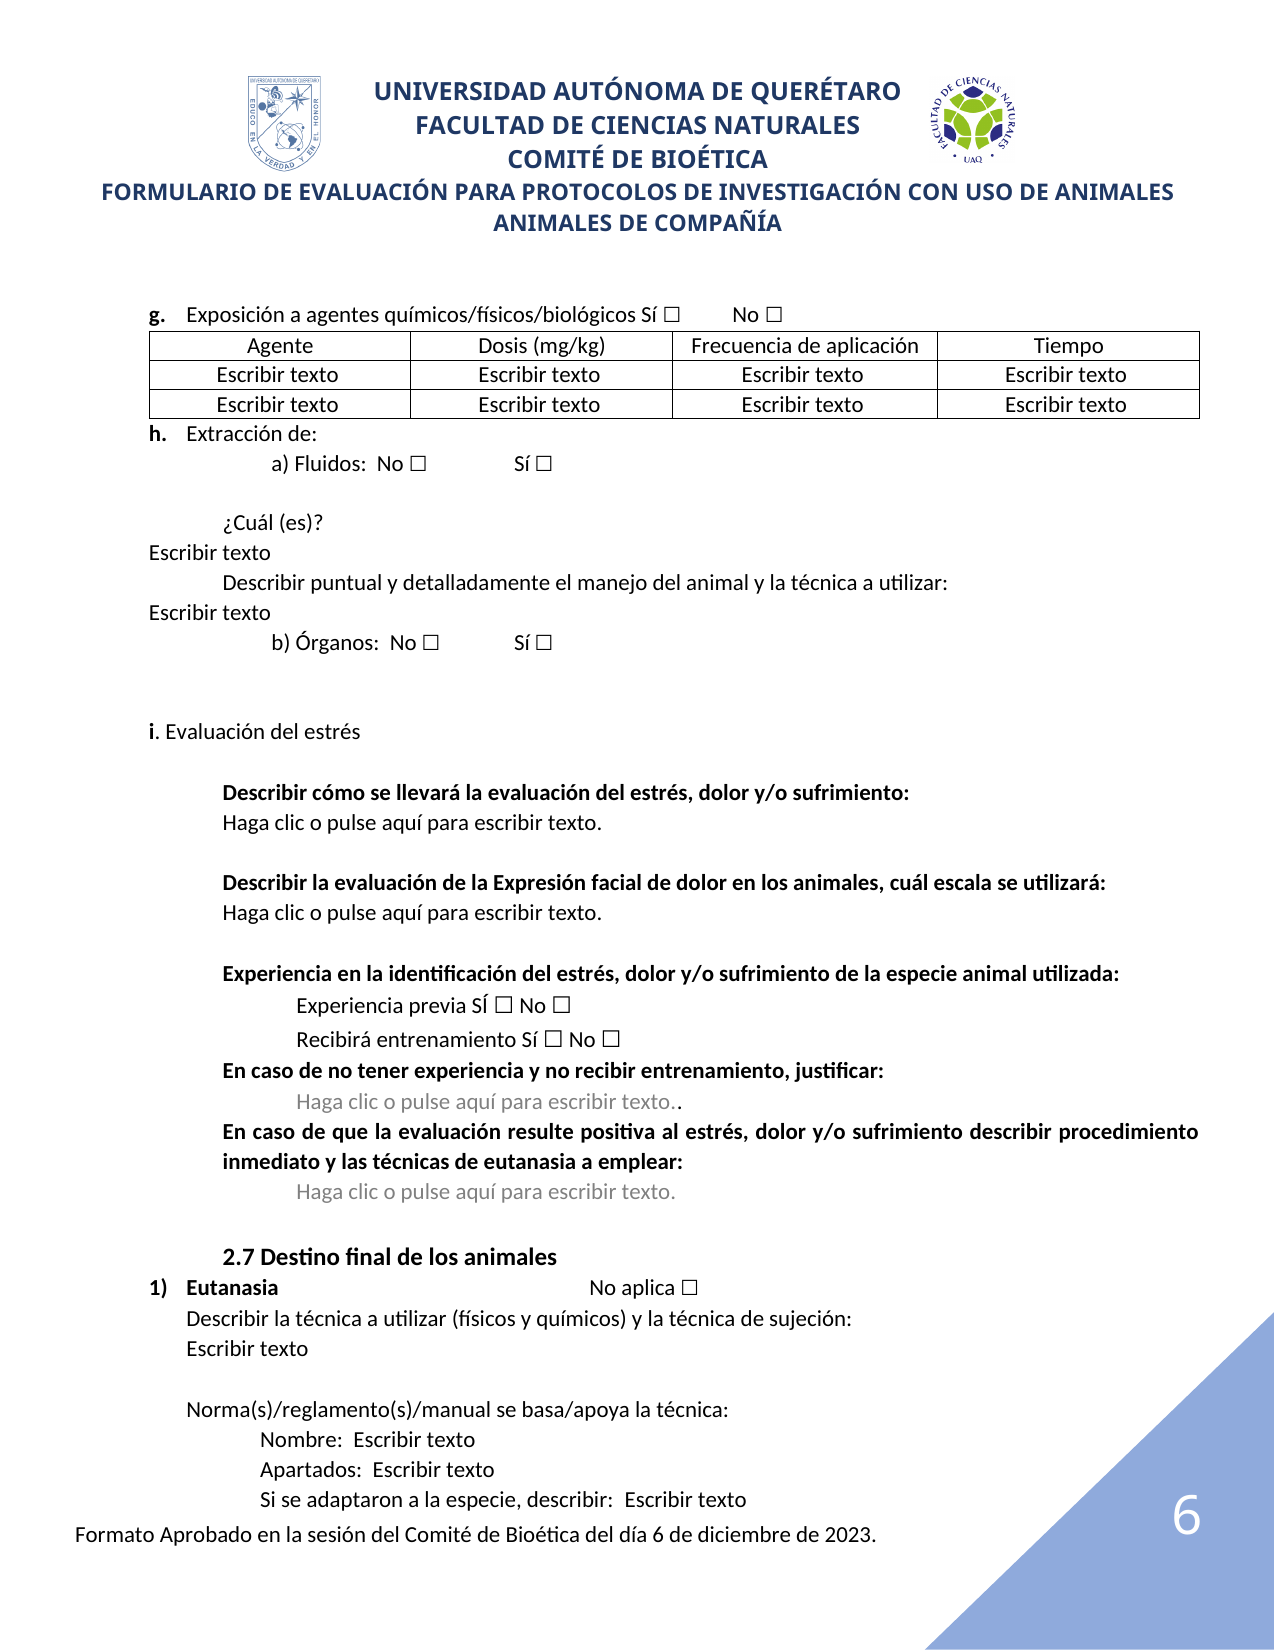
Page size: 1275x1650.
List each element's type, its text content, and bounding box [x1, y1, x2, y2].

table_header Tiempo [938, 332, 1199, 359]
text Describir cómo se llevará la evaluación del estrés, dolor y/o sufrimiento: [222, 778, 1200, 806]
table_header Sí [503, 629, 636, 657]
text Describir la técnica a utilizar (físicos y químicos) y la técnica de sujeción: [186, 1304, 1200, 1332]
text Nombre: [260, 1425, 1200, 1453]
text Apartados: [260, 1455, 1200, 1483]
text En caso de no tener experiencia y no recibir entrenamiento, justificar: [222, 1057, 1200, 1085]
text Describir la evaluación de la Expresión facial de dolor en los animales, cuál escala se utilizará: [222, 868, 1200, 896]
table_header Agente [150, 332, 410, 359]
text Describir puntual y detalladamente el manejo del animal y la técnica a utilizar: [222, 568, 1200, 596]
text Experiencia previa SÍ No [296, 989, 1200, 1020]
text ¿Cuál (es)? [222, 508, 1200, 536]
text Norma(s)/reglamento(s)/manual se basa/apoya la técnica: [186, 1395, 1200, 1423]
text Si se adaptaron a la especie, describir: [260, 1485, 1200, 1513]
table_header a) Fluidos: No [260, 449, 503, 477]
picture [243, 76, 325, 172]
table_header Frecuencia de aplicación [673, 332, 937, 359]
text En caso de que la evaluación resulte positiva al estrés, dolor y/o sufrimiento describir procedimiento inmediato y las técnicas de eutanasia a emplear: [222, 1117, 1200, 1175]
list Exposición a agentes químicos/físicos/biológicos Sí No [149, 300, 1200, 328]
picture [929, 76, 1016, 163]
table_header Dosis (mg/kg) [411, 332, 672, 359]
text . [222, 1087, 1200, 1115]
text Recibirá entrenamiento Sí No [222, 1023, 1200, 1054]
table_header Sí [503, 449, 636, 477]
text i. Evaluación del estrés [149, 717, 1200, 745]
list Eutanasia No aplica [149, 1273, 1200, 1302]
list Extracción de: [149, 419, 1200, 447]
text 2.7 Destino final de los animales [222, 1241, 1200, 1271]
table_header b) Órganos: No [260, 629, 503, 657]
text Experiencia en la identificación del estrés, dolor y/o sufrimiento de la especie animal utilizada: [222, 959, 1200, 987]
